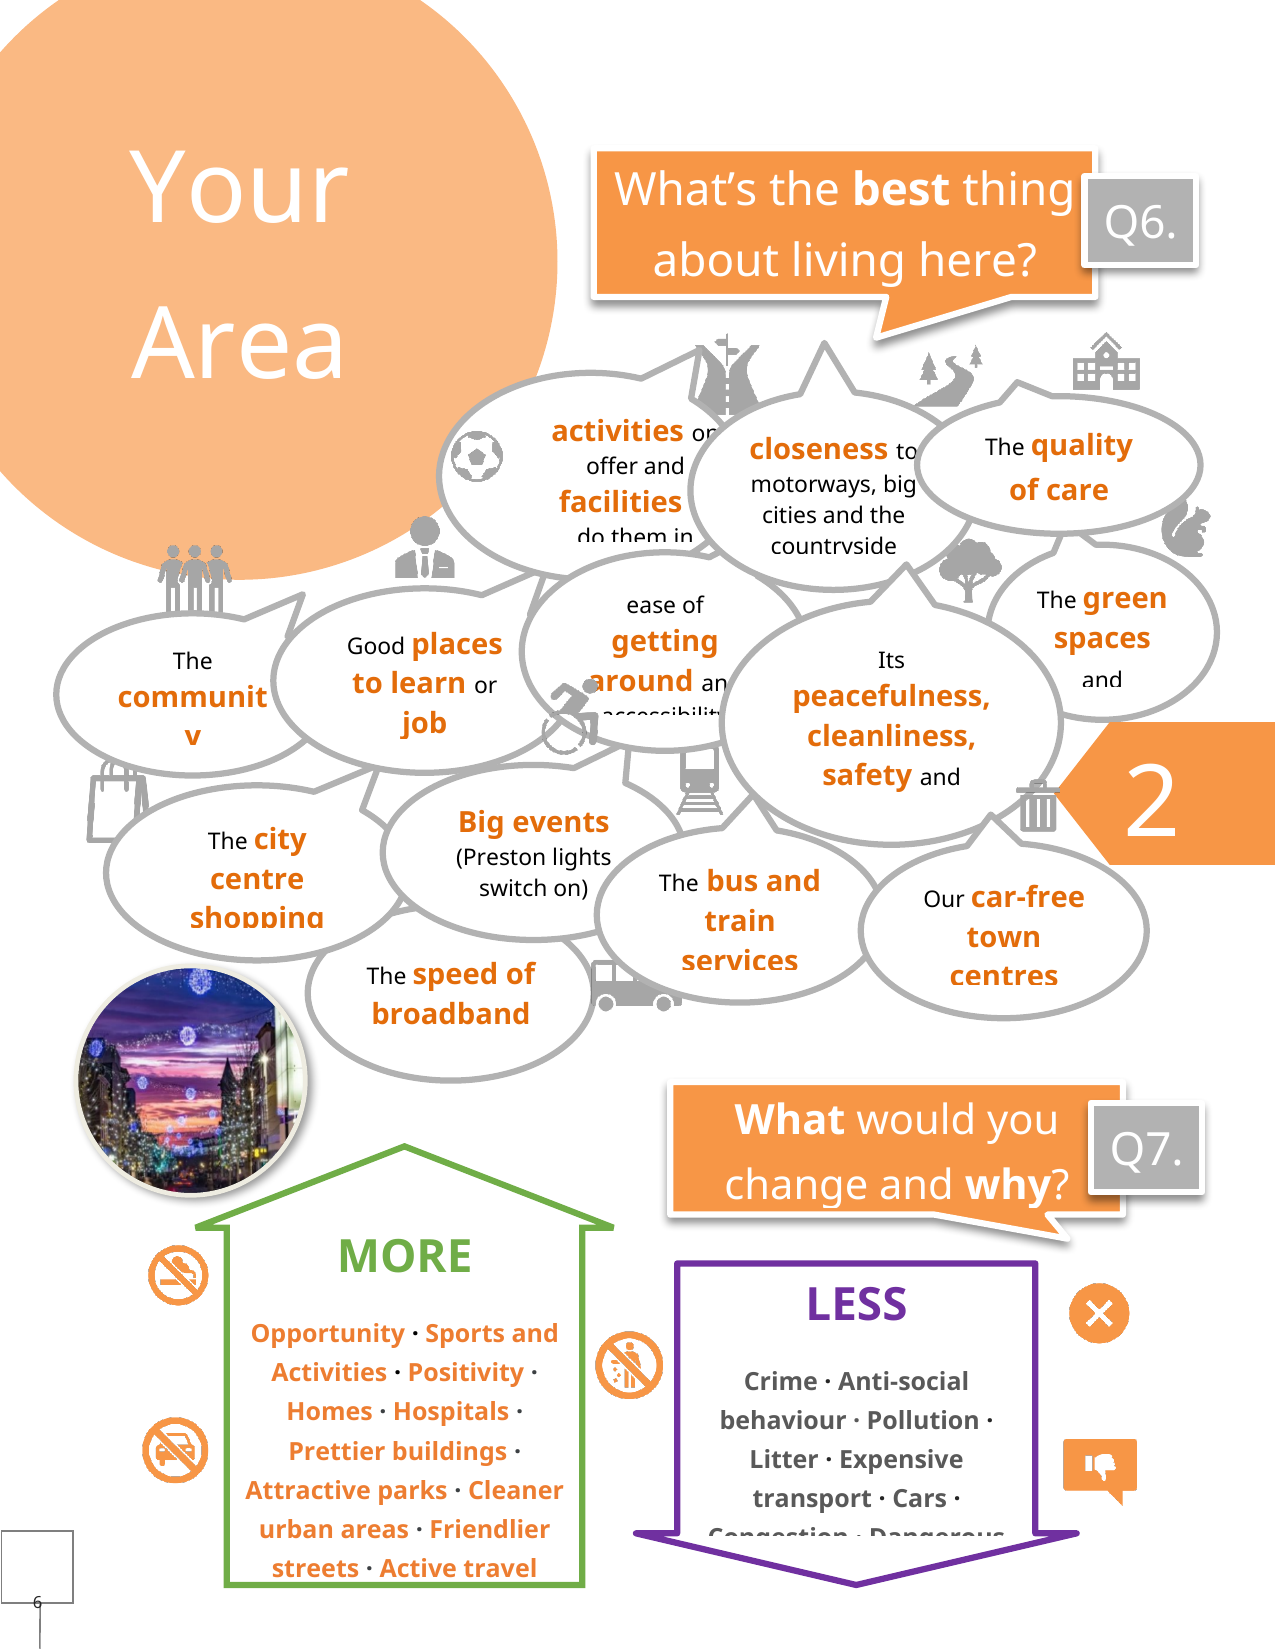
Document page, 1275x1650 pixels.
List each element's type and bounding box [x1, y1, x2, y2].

picture [1062, 317, 1150, 405]
picture [153, 537, 236, 614]
picture [934, 534, 1006, 606]
picture [587, 1322, 672, 1408]
picture [679, 326, 776, 422]
picture [587, 936, 686, 1035]
picture [1007, 774, 1069, 836]
picture [908, 338, 987, 417]
picture [444, 424, 509, 488]
picture [133, 1408, 217, 1492]
picture [140, 1237, 216, 1313]
picture [1061, 1275, 1137, 1351]
picture [661, 747, 738, 818]
picture [70, 751, 166, 847]
picture [79, 969, 302, 1192]
picture [1048, 1420, 1152, 1524]
picture [1140, 482, 1224, 567]
picture [380, 503, 468, 589]
picture [525, 671, 615, 761]
